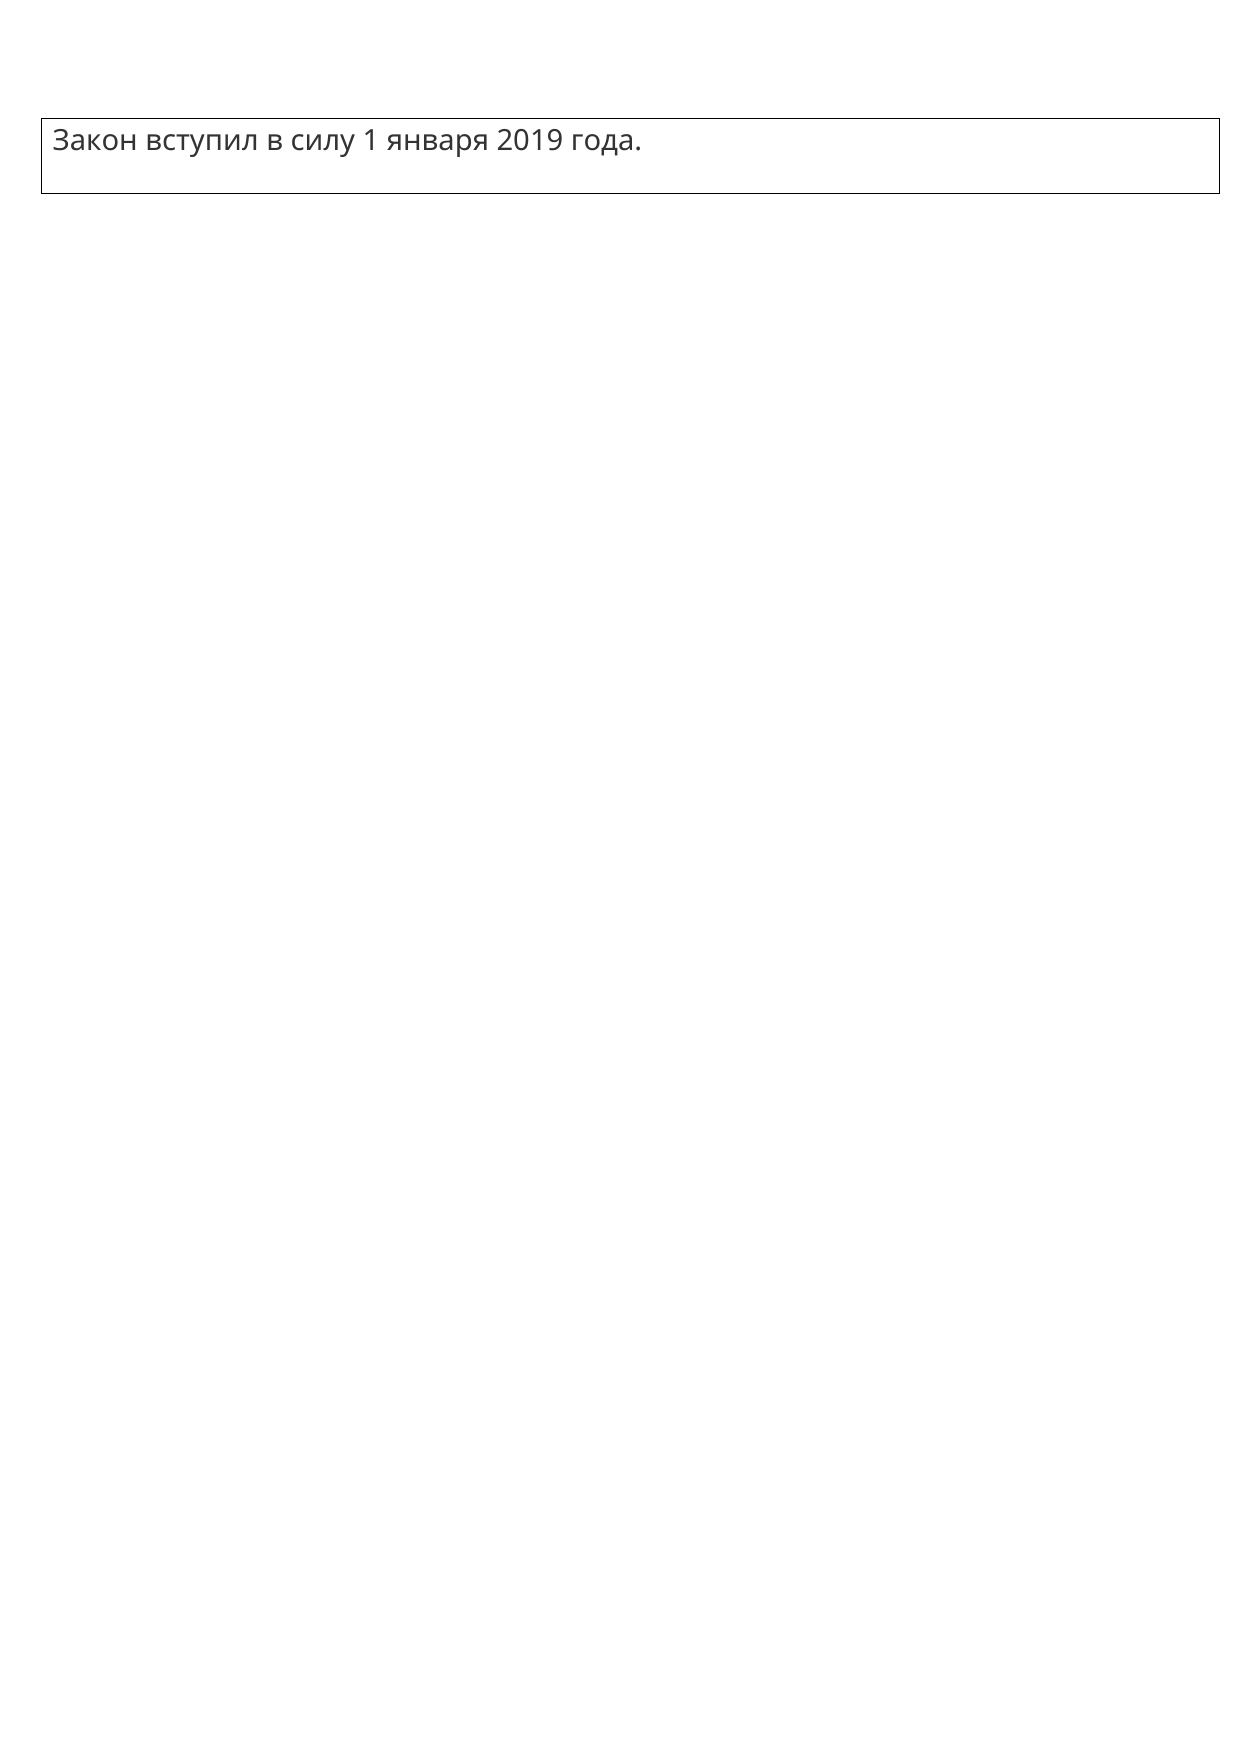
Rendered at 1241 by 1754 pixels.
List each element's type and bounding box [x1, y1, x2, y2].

table_cell [42, 119, 1219, 192]
